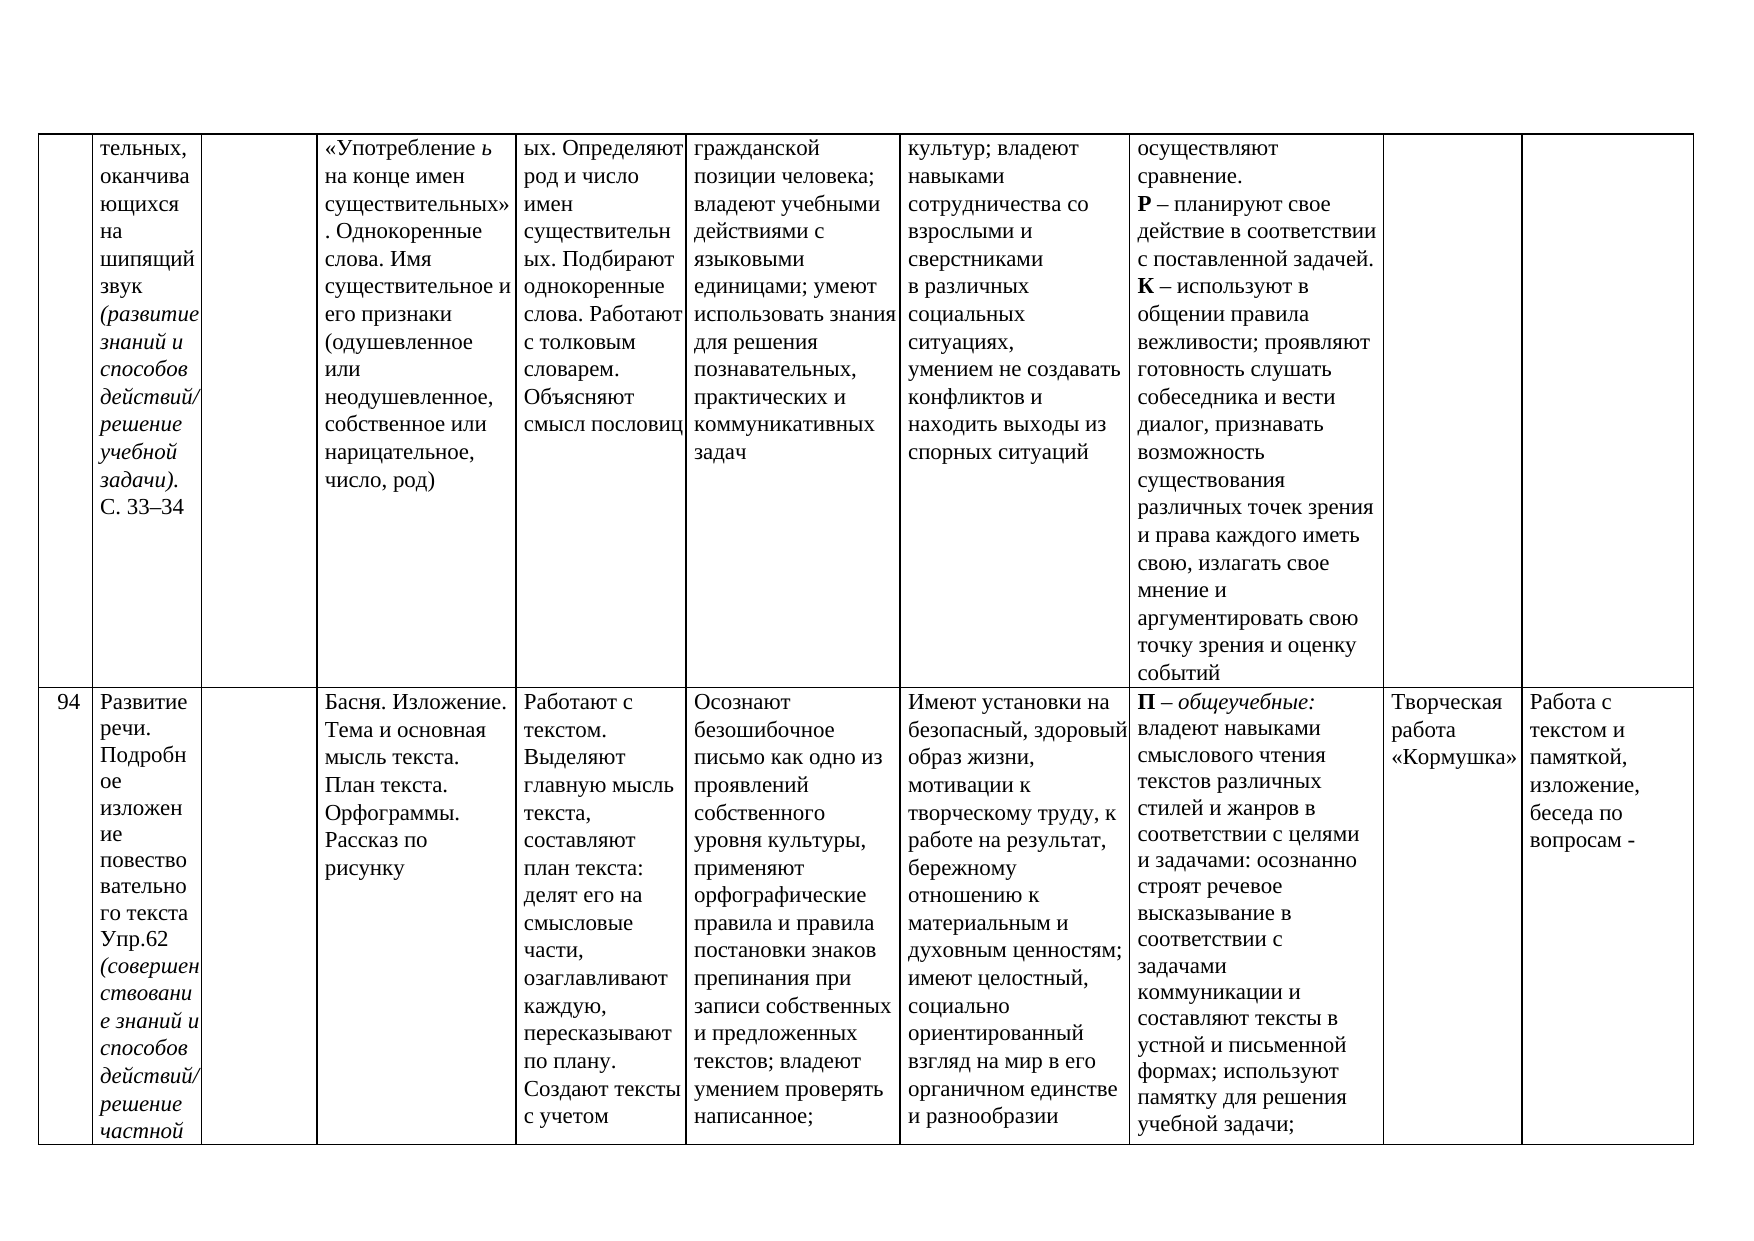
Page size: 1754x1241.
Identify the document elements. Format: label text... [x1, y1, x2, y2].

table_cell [901, 135, 1129, 687]
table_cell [687, 688, 899, 1144]
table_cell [1384, 688, 1521, 1144]
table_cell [318, 688, 515, 1144]
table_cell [1523, 135, 1693, 687]
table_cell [1130, 135, 1383, 687]
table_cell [318, 135, 515, 687]
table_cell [517, 688, 685, 1144]
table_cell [517, 135, 685, 687]
table_cell [202, 688, 316, 1144]
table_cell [93, 135, 201, 687]
table_cell 94 [39, 688, 92, 1144]
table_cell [93, 688, 201, 1144]
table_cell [1130, 688, 1383, 1144]
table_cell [1523, 688, 1693, 1144]
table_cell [687, 135, 899, 687]
table_cell [1384, 135, 1521, 687]
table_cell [901, 688, 1129, 1144]
table_cell 93 [39, 135, 92, 687]
table_cell [202, 135, 316, 687]
